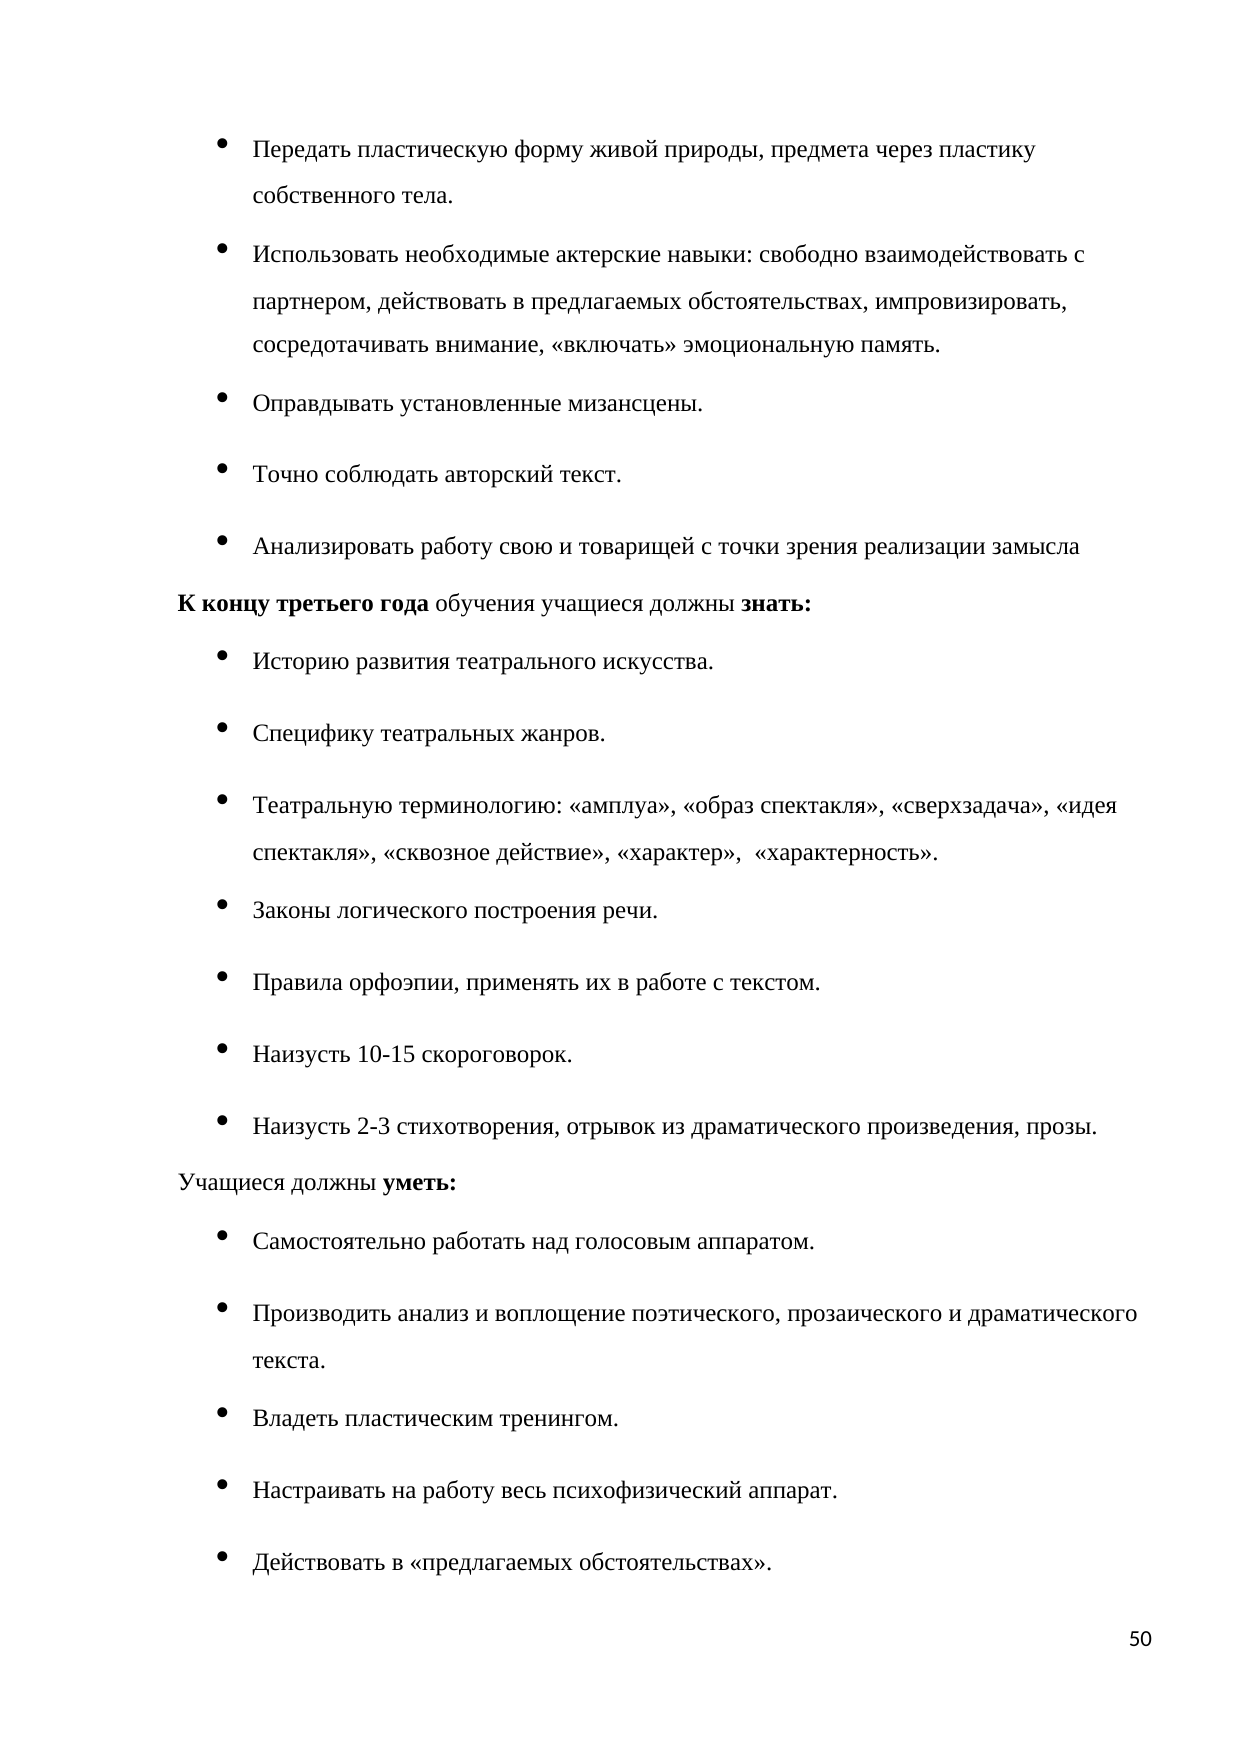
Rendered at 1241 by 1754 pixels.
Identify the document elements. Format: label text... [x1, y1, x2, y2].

list Передать пластическую форму живой природы, предмета через пластику собственного тела. [215, 118, 1152, 209]
list Использовать необходимые актерские навыки: свободно взаимодействовать с партнером, действовать в предлагаемых обстоятельствах, импровизировать, сосредотачивать внимание, «включать» эмоциональную память. [215, 223, 1152, 358]
list Оправдывать установленные мизансцены. [215, 372, 1152, 420]
list Законы логического построения речи. [215, 880, 1152, 928]
list Специфику театральных жанров. [215, 703, 1152, 751]
text К концу третьего года обучения учащиеся должны знать: [177, 588, 1152, 616]
list Театральную терминологию: «амплуа», «образ спектакля», «сверхзадача», «идея спектакля», «сквозное действие», «характер», «характерность». [215, 774, 1152, 866]
list Действовать в «предлагаемых обстоятельствах». [215, 1532, 1152, 1579]
list Анализировать работу свою и товарищей с точки зрения реализации замысла [215, 516, 1152, 564]
list Наизусть 10-15 скороговорок. [215, 1024, 1152, 1072]
list Производить анализ и воплощение поэтического, прозаического и драматического текста. [215, 1282, 1152, 1373]
list Правила орфоэпии, применять их в работе с текстом. [215, 952, 1152, 1000]
list Историю развития театрального искусства. [215, 631, 1152, 679]
list Настраивать на работу весь психофизический аппарат. [215, 1460, 1152, 1508]
list Владеть пластическим тренингом. [215, 1388, 1152, 1436]
text Учащиеся должны уметь: [177, 1167, 1152, 1196]
list Точно соблюдать авторский текст. [215, 444, 1152, 492]
list Самостоятельно работать над голосовым аппаратом. [215, 1211, 1152, 1258]
list Наизусть 2-3 стихотворения, отрывок из драматического произведения, прозы. [215, 1096, 1152, 1143]
